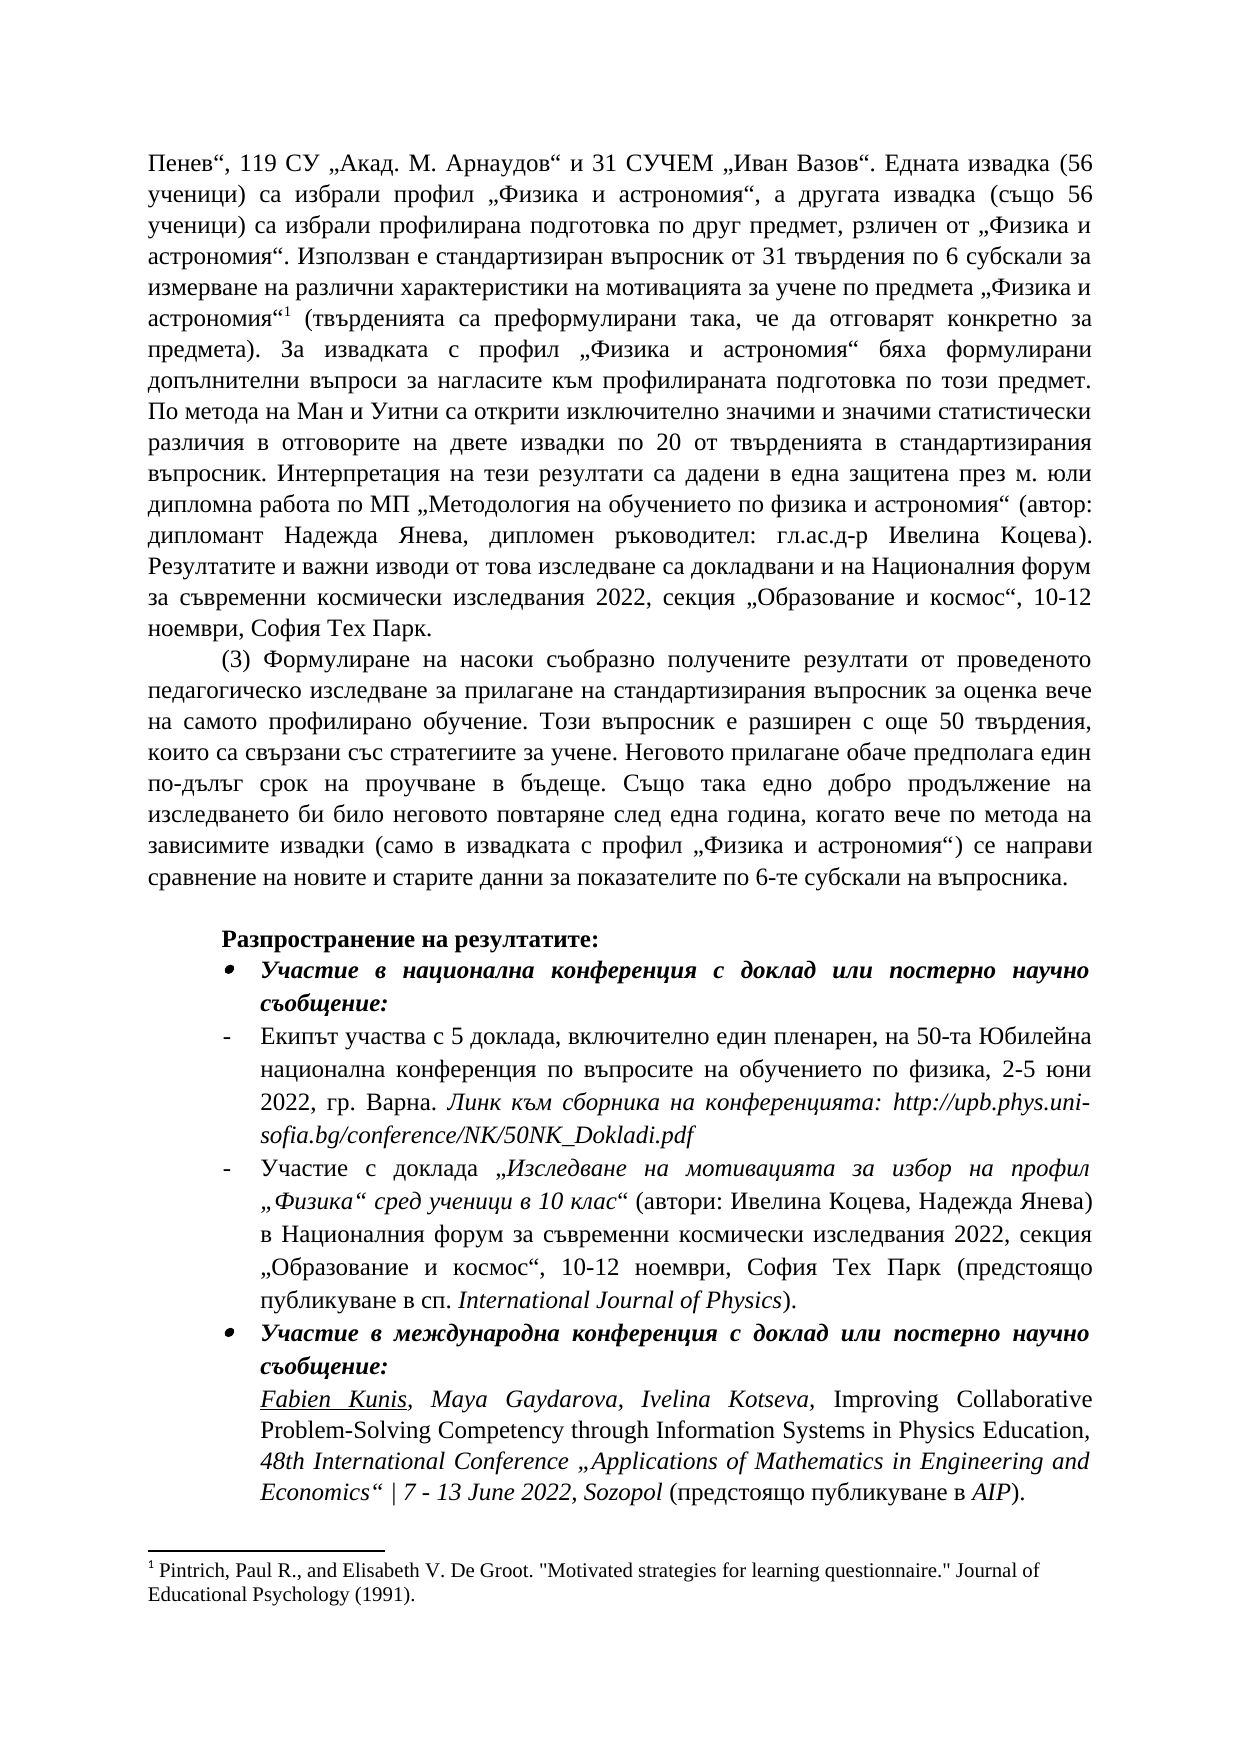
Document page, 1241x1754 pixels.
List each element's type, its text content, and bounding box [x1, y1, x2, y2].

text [148, 148, 1093, 642]
text Разпространение на резултатите: [148, 924, 1093, 952]
text (3) Формулиране на насоки съобразно получените резултати от проведеното педагогическо изследване за прилагане на стандартизирания въпросник за оценка вече на самото профилирано обучение. Този въпросник е разширен с още 50 твърдения, които са свързани със стратегиите за учене. Неговото прилагане обаче предполага един по-дълъг срок на проучване в бъдеще. Също така едно добро продължение на изследването би било неговото повтаряне след една година, когато вече по метода на зависимите извадки (само в извадката с профил „Физика и астрономия“) се направи сравнение на новите и старите данни за показателите по 6-те субскали на въпросника. [148, 644, 1093, 890]
list Участие с доклада „Изследване на мотивацията за избор на профил „Физика“ сред ученици в 10 клас“ (автори: Ивелина Коцева, Надежда Янева) в Националния форум за съвременни космически изследвания 2022, секция „Образование и космос“, 10-12 ноември, София Тех Парк (предстоящо публикуване в сп. International Journal of Physics). [223, 1153, 1093, 1314]
text Fabien Kunis, Maya Gaydarova, Ivelina Kotseva, Improving Collaborative Problem-Solving Competency through Information Systems in Physics Education, 48th International Conference „Applications of Mathematics in Engineering and Economics“ | 7 - 13 June 2022, Sozopol (предстоящо публикуване в AIP). [260, 1384, 1093, 1506]
list Участие в международна конференция с доклад или постерно научно съобщение: [223, 1318, 1093, 1380]
list Екипът участва с 5 доклада, включително един пленарен, на 50-та Юбилейна национална конференция по въпросите на обучението по физика, 2-5 юни 2022, гр. Варна. Линк към сборника на конференцията: http://upb.phys.uni-sofia.bg/conference/NK/50NK_Dokladi.pdf [223, 1021, 1093, 1148]
list Участие в национална конференция с доклад или постерно научно съобщение: [223, 955, 1093, 1016]
